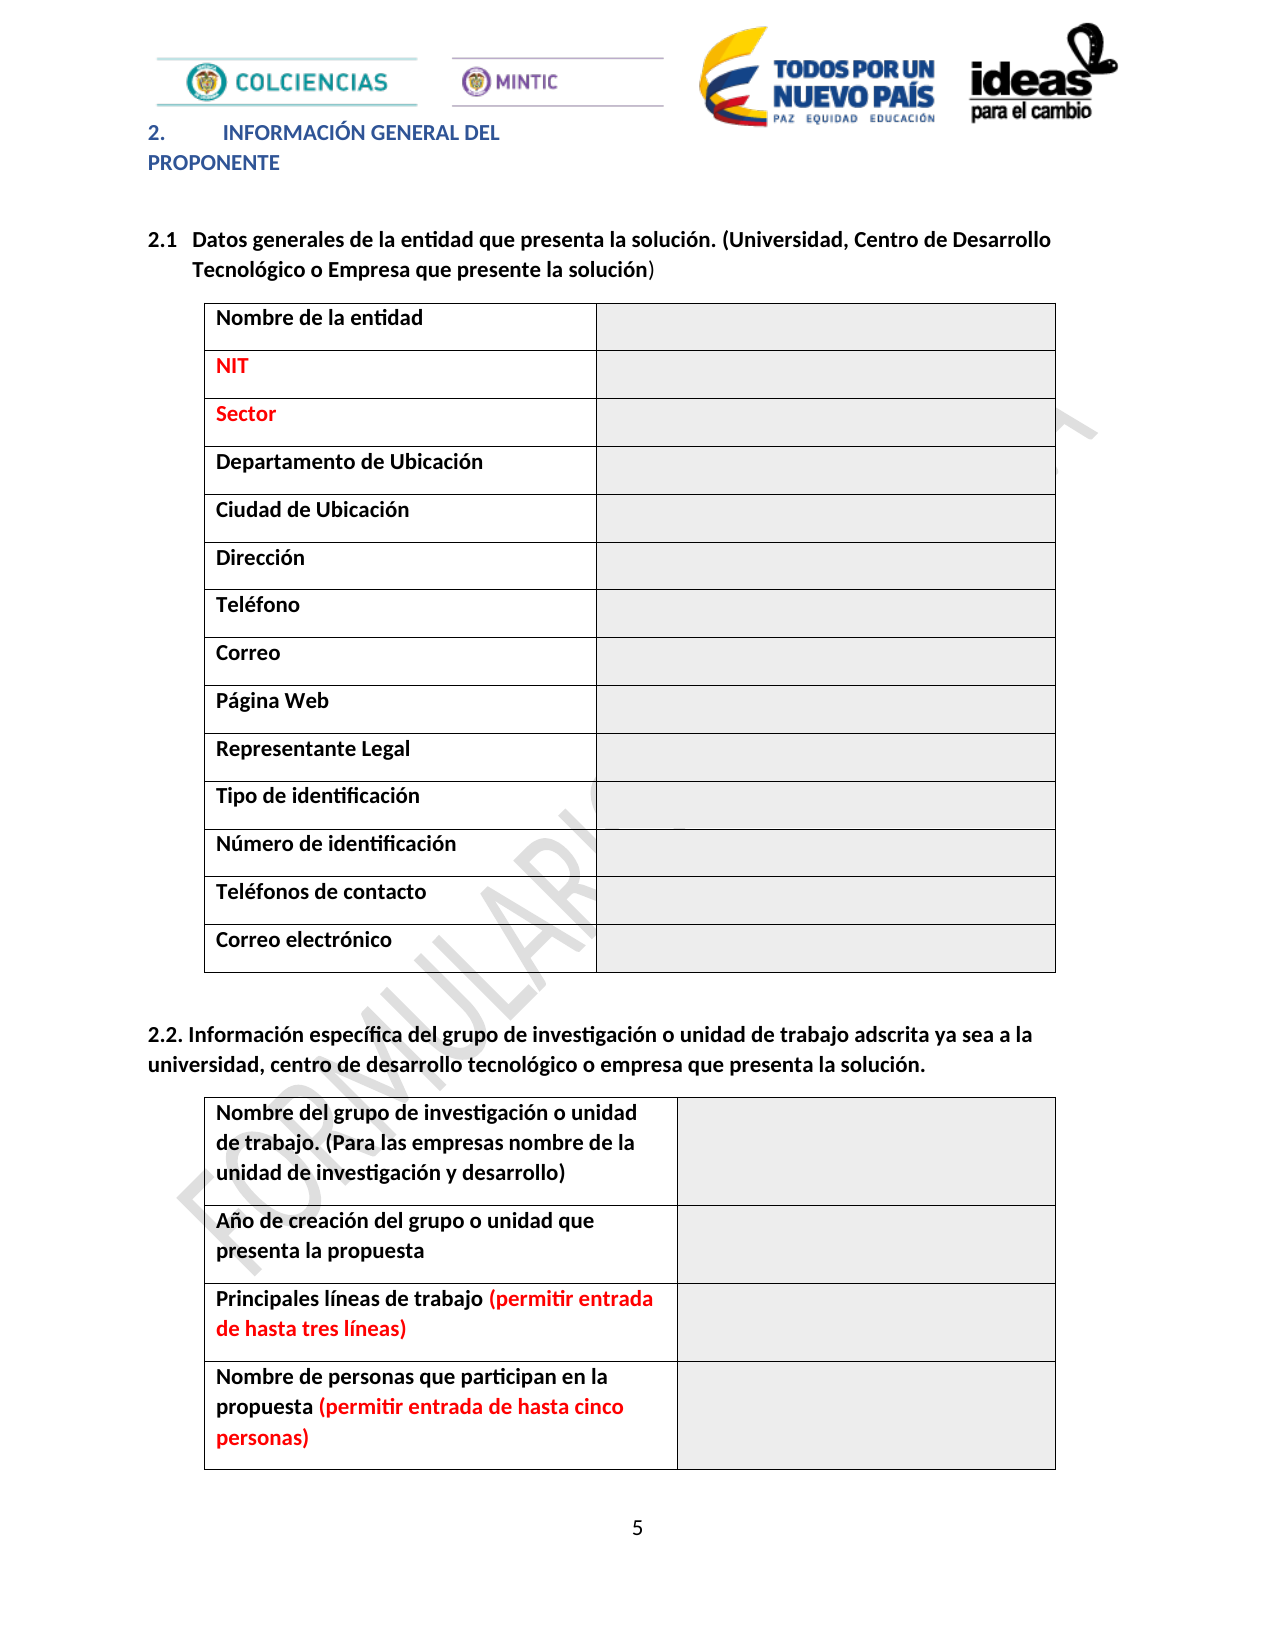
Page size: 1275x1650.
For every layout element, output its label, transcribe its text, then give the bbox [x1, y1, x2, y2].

table_cell [597, 782, 1055, 828]
table_cell [678, 1362, 1055, 1469]
table_cell Sector [205, 399, 596, 446]
table_header [597, 304, 1055, 350]
table_cell Dirección [205, 543, 596, 589]
table_cell [597, 590, 1055, 637]
table_cell [597, 495, 1055, 542]
table_cell Teléfono [205, 590, 596, 637]
picture [149, 18, 1118, 130]
table_cell [597, 686, 1055, 733]
table_cell Correo electrónico [205, 925, 596, 972]
list INFORMACIÓN GENERAL DEL PROPONENTE [148, 118, 1127, 176]
table_cell Principales líneas de trabajo (permitir entrada de hasta tres líneas) [205, 1284, 677, 1361]
table_cell [678, 1284, 1055, 1361]
table_header Nombre de la entidad [205, 304, 596, 350]
table_cell NIT [205, 351, 596, 398]
table_cell Departamento de Ubicación [205, 447, 596, 494]
table_cell [597, 830, 1055, 876]
table_cell Tipo de identificación [205, 782, 596, 828]
table_cell Teléfonos de contacto [205, 877, 596, 924]
table_header [678, 1098, 1055, 1205]
table_cell Nombre de personas que participan en la propuesta (permitir entrada de hasta cinco personas) [205, 1362, 677, 1469]
table_cell [597, 543, 1055, 589]
list Datos generales de la entidad que presenta la solución. (Universidad, Centro de Desarrollo Tecnológico o Empresa que presente la solución) [148, 225, 1127, 284]
table_cell Número de identificación [205, 830, 596, 876]
table_cell [678, 1206, 1055, 1283]
table_cell Página Web [205, 686, 596, 733]
table_cell [597, 877, 1055, 924]
table_cell Año de creación del grupo o unidad que presenta la propuesta [205, 1206, 677, 1283]
table_cell [597, 638, 1055, 685]
table_cell [597, 925, 1055, 972]
table_cell [597, 447, 1055, 494]
table_cell [597, 399, 1055, 446]
table_cell [597, 351, 1055, 398]
table_cell Ciudad de Ubicación [205, 495, 596, 542]
table_cell [597, 734, 1055, 781]
table_cell Representante Legal [205, 734, 596, 781]
text 2.2. Información específica del grupo de investigación o unidad de trabajo adscrita ya sea a la universidad, centro de desarrollo tecnológico o empresa que presenta la solución. [148, 1020, 1127, 1078]
table_cell Correo [205, 638, 596, 685]
table_header Nombre del grupo de investigación o unidad de trabajo. (Para las empresas nombre de la unidad de investigación y desarrollo) [205, 1098, 677, 1205]
